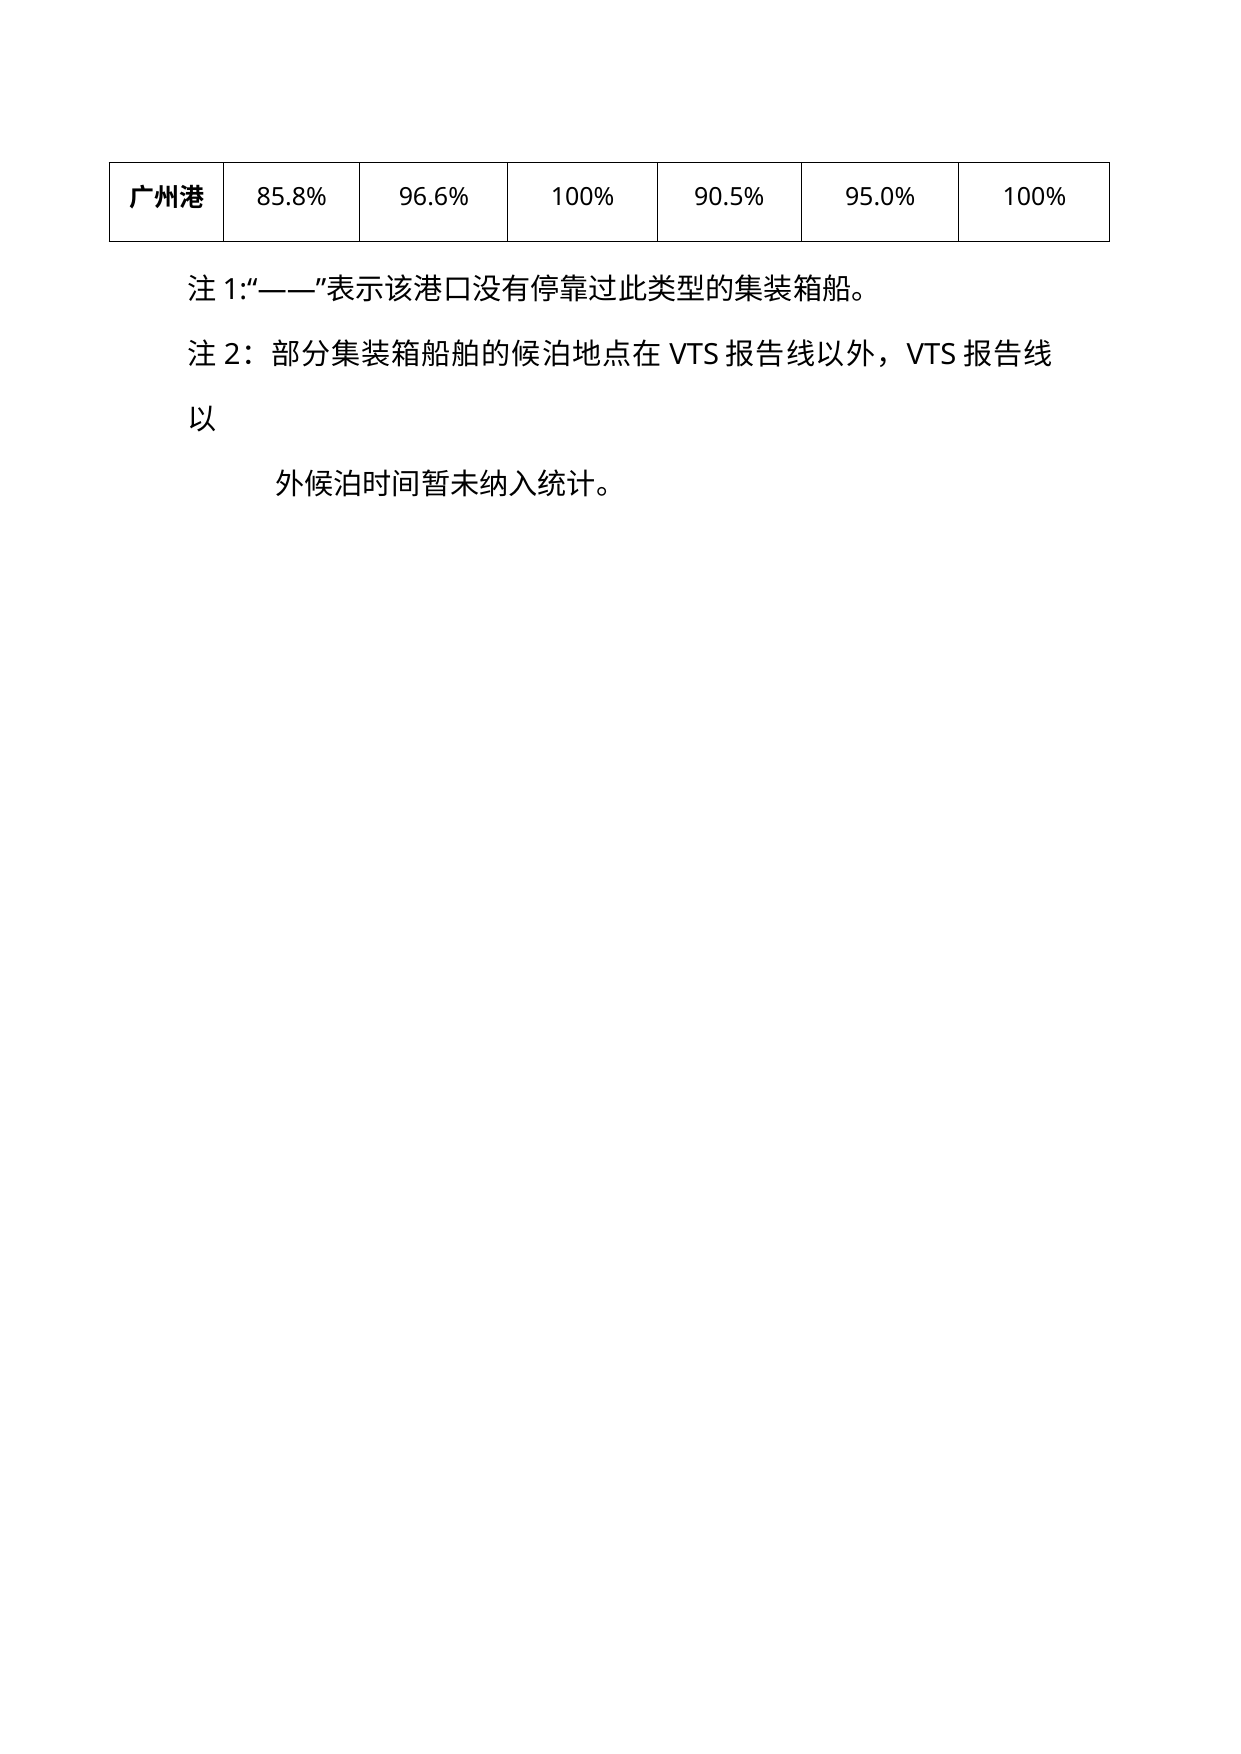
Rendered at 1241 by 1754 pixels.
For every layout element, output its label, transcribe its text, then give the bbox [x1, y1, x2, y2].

text 注1:“——”表示该港口没有停靠过此类型的集装箱船。 [187, 254, 1053, 319]
table_cell 96.6% [360, 163, 507, 241]
table_cell 广州港 [110, 163, 223, 241]
table_cell 90.5% [658, 163, 801, 241]
text 注2：部分集装箱船舶的候泊地点在VTS报告线以外，VTS报告线以 [187, 319, 1053, 449]
table_cell 85.8% [224, 163, 359, 241]
text 外候泊时间暂未纳入统计。 [187, 449, 1053, 514]
table_cell 100% [959, 163, 1109, 241]
table_cell 100% [508, 163, 657, 241]
table_cell 95.0% [802, 163, 958, 241]
